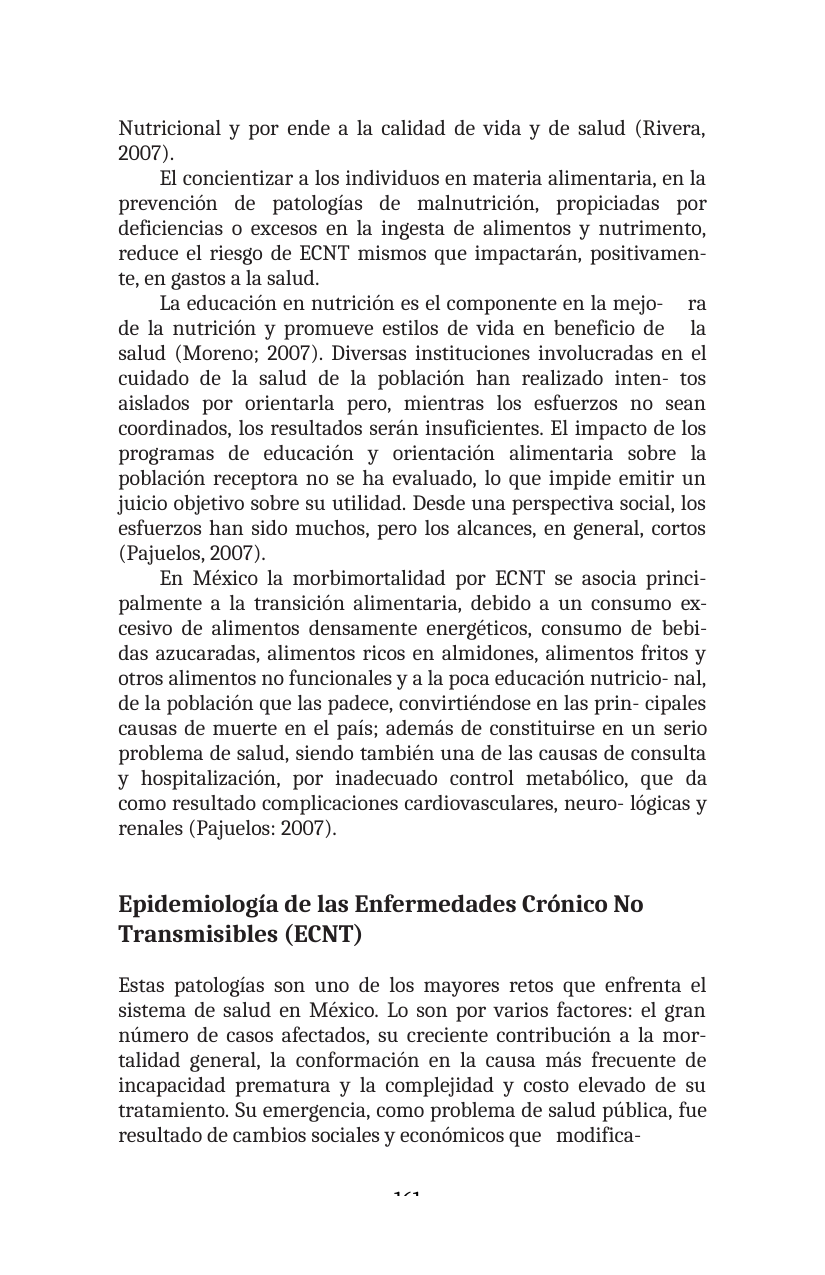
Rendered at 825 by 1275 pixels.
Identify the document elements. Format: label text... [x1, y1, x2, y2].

text En México la morbimortalidad por ECNT se asocia princi- palmente a la transición alimentaria, debido a un consumo ex- cesivo de alimentos densamente energéticos, consumo de bebi- das azucaradas, alimentos ricos en almidones, alimentos fritos y otros alimentos no funcionales y a la poca educación nutricio- nal, de la población que las padece, convirtiéndose en las prin- cipales causas de muerte en el país; además de constituirse en un serio problema de salud, siendo también una de las causas de consulta y hospitalización, por inadecuado control metabólico, que da como resultado complicaciones cardiovasculares, neuro- lógicas y renales (Pajuelos: 2007). [118, 565, 707, 840]
text El concientizar a los individuos en materia alimentaria, en la prevención de patologías de malnutrición, propiciadas por deficiencias o excesos en la ingesta de alimentos y nutrimento, reduce el riesgo de ECNT mismos que impactarán, positivamen- te, en gastos a la salud. [118, 165, 707, 290]
subtitle Epidemiología de las Enfermedades Crónico No [118, 890, 719, 919]
text La educación en nutrición es el componente en la mejo- ra de la nutrición y promueve estilos de vida en beneficio de la salud (Moreno; 2007). Diversas instituciones involucradas en el cuidado de la salud de la población han realizado inten- tos aislados por orientarla pero, mientras los esfuerzos no sean coordinados, los resultados serán insuficientes. El impacto de los programas de educación y orientación alimentaria sobre la población receptora no se ha evaluado, lo que impide emitir un juicio objetivo sobre su utilidad. Desde una perspectiva social, los esfuerzos han sido muchos, pero los alcances, en general, cortos (Pajuelos, 2007). [118, 290, 707, 565]
text Estas patologías son uno de los mayores retos que enfrenta el sistema de salud en México. Lo son por varios factores: el gran número de casos afectados, su creciente contribución a la mor- talidad general, la conformación en la causa más frecuente de incapacidad prematura y la complejidad y costo elevado de su tratamiento. Su emergencia, como problema de salud pública, fue resultado de cambios sociales y económicos que modifica- [118, 972, 707, 1147]
text Nutricional y por ende a la calidad de vida y de salud (Rivera, 2007). [118, 115, 707, 165]
text Transmisibles (ECNT) [118, 920, 719, 948]
